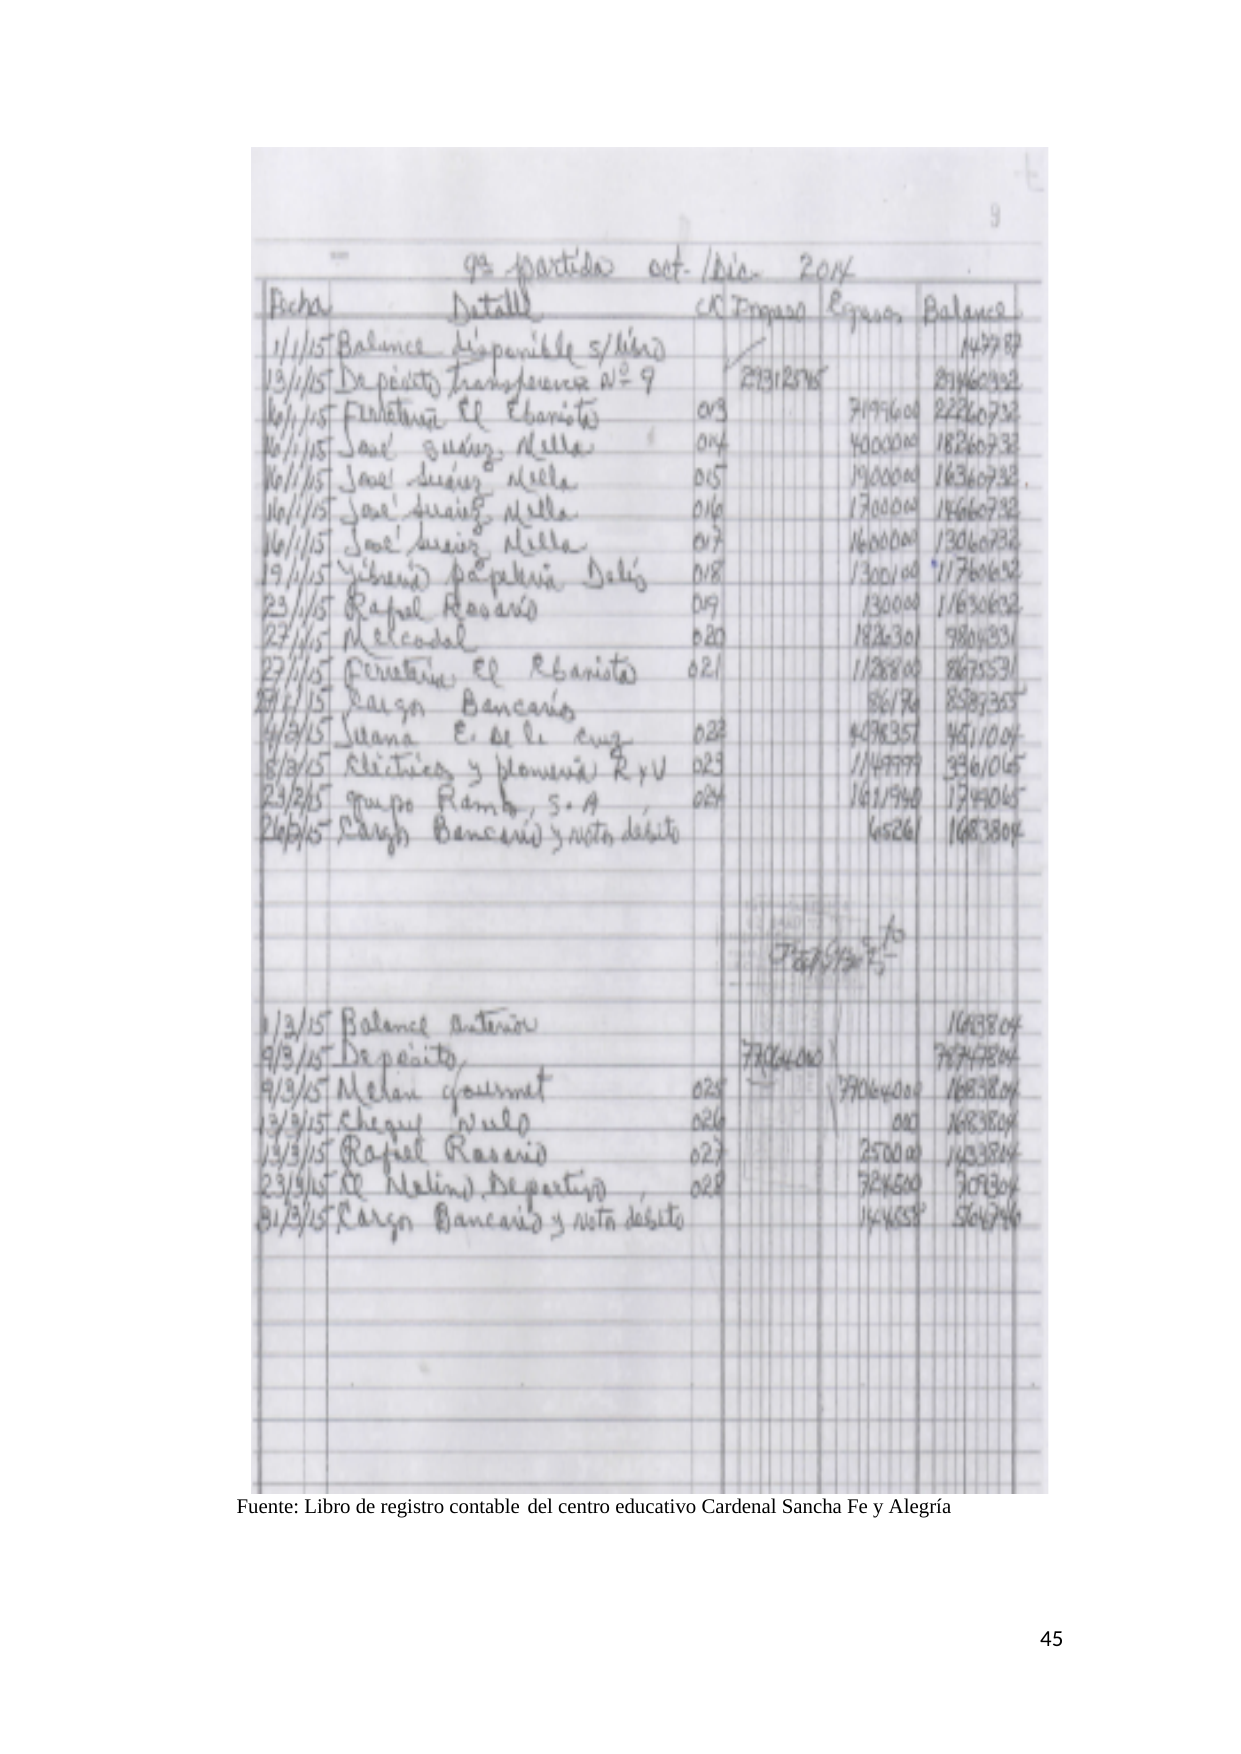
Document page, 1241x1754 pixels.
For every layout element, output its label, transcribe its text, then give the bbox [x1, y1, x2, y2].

text Fuente: Libro de registro contable del centro educativo Cardenal Sancha Fe y Alegría [236, 1494, 1063, 1518]
picture [251, 147, 1049, 1494]
